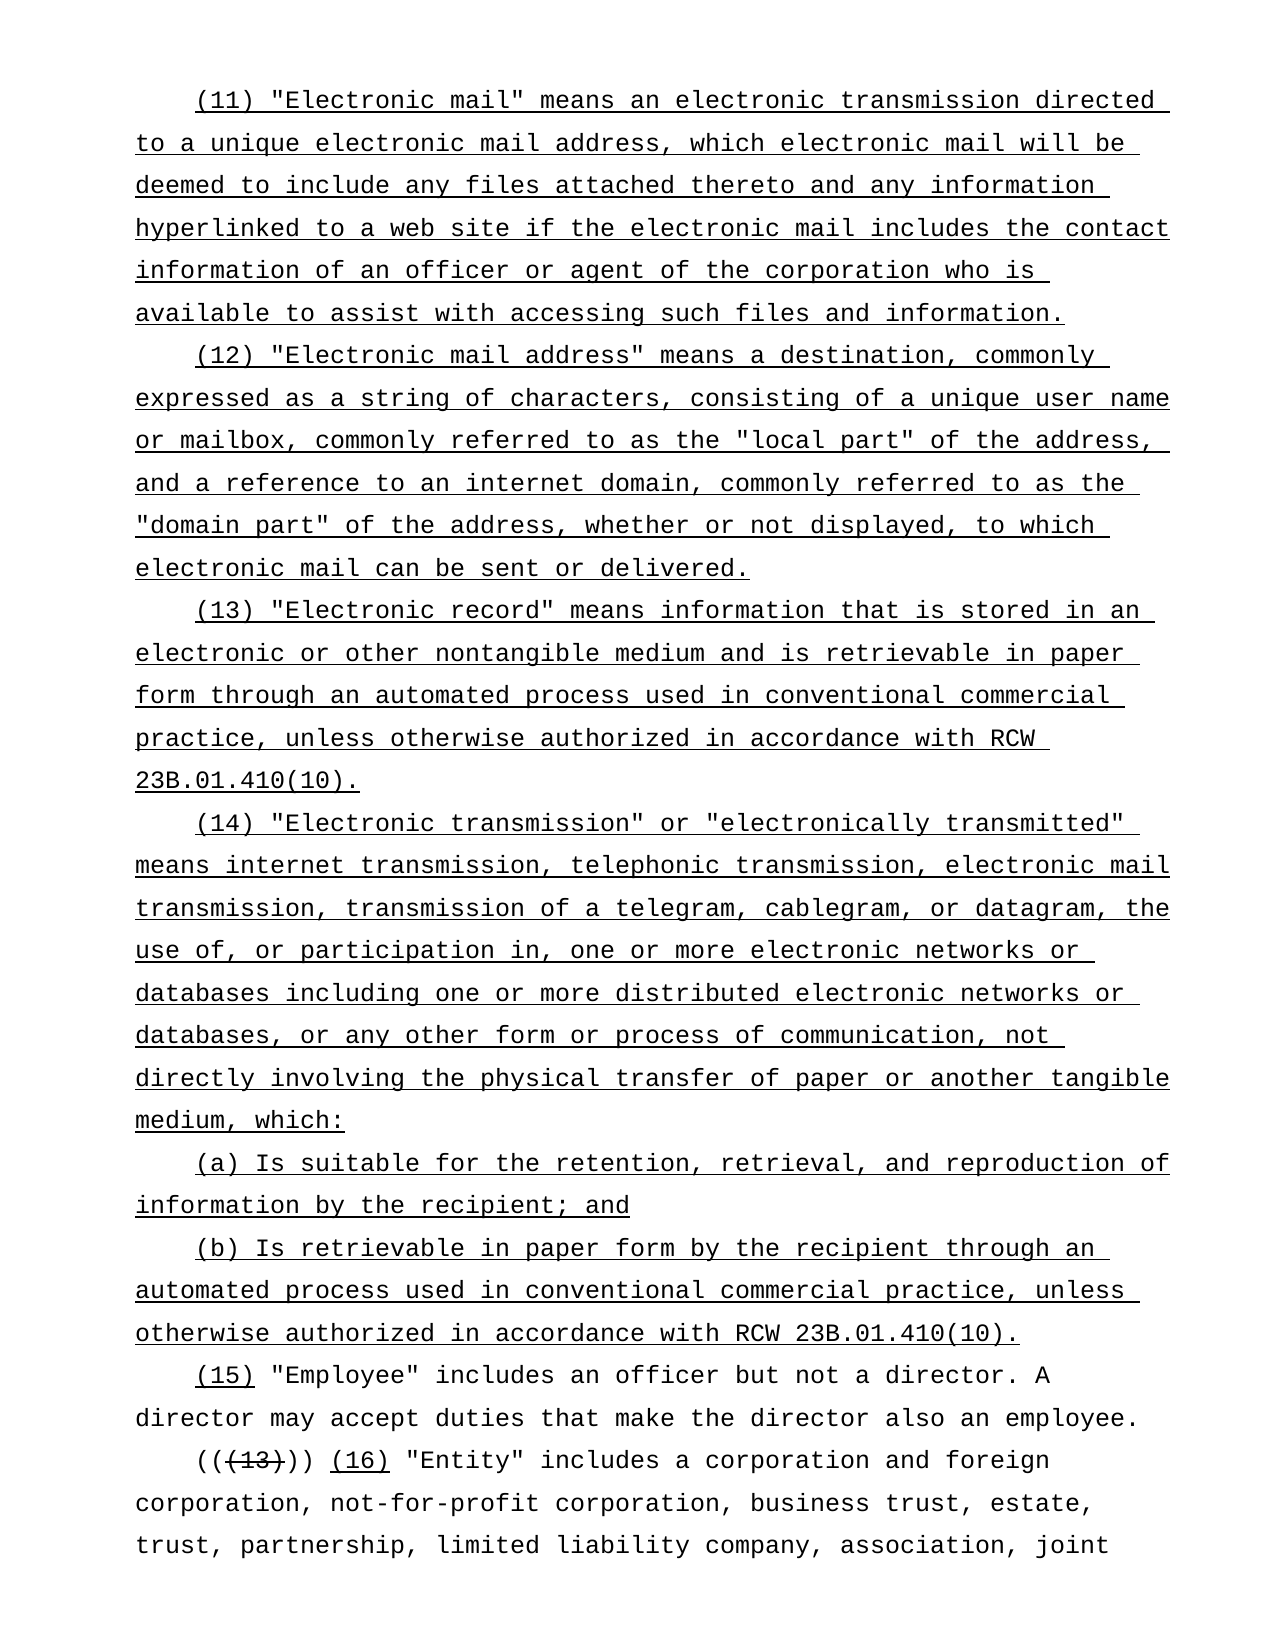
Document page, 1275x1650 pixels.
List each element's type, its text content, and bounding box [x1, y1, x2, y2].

text (11) "Electronic mail" means an electronic transmission directed to a unique electronic mail address, which electronic mail will be deemed to include any files attached thereto and any information hyperlinked to a web site if the electronic mail includes the contact information of an officer or agent of the corporation who is available to assist with accessing such files and information. [135, 75, 1170, 239]
text (14) "Electronic transmission" or "electronically transmitted" means internet transmission, telephonic transmission, electronic mail transmission, transmission of a telegram, cablegram, or datagram, the use of, or participation in, one or more electronic networks or databases including one or more distributed electronic networks or databases, or any other form or process of communication, not directly involving the physical transfer of paper or another tangible medium, which: [135, 878, 1170, 919]
text (13) "Electronic record" means information that is stored in an electronic or other nontangible medium and is retrievable in paper form through an automated process used in conventional commercial practice, unless otherwise authorized in accordance with RCW 23B.01.410(10). [135, 585, 1170, 797]
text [135, 1435, 1170, 1562]
text (a) Is suitable for the retention, retrieval, and reproduction of information by the recipient; and [135, 1137, 1170, 1222]
text (15) "Employee" includes an officer but not a director. A director may accept duties that make the director also an employee. [135, 1350, 1170, 1435]
text (11) "Electronic mail" means an electronic transmission directed to a unique electronic mail address, which electronic mail will be deemed to include any files attached thereto and any information hyperlinked to a web site if the electronic mail includes the contact information of an officer or agent of the corporation who is available to assist with accessing such files and information. [135, 240, 1170, 330]
text (14) "Electronic transmission" or "electronically transmitted" means internet transmission, telephonic transmission, electronic mail transmission, transmission of a telegram, cablegram, or datagram, the use of, or participation in, one or more electronic networks or databases including one or more distributed electronic networks or databases, or any other form or process of communication, not directly involving the physical transfer of paper or another tangible medium, which: [135, 1090, 1170, 1137]
text (12) "Electronic mail address" means a destination, commonly expressed as a string of characters, consisting of a unique user name or mailbox, commonly referred to as the "local part" of the address, and a reference to an internet domain, commonly referred to as the "domain part" of the address, whether or not displayed, to which electronic mail can be sent or delivered. [135, 453, 1170, 585]
text (14) "Electronic transmission" or "electronically transmitted" means internet transmission, telephonic transmission, electronic mail transmission, transmission of a telegram, cablegram, or datagram, the use of, or participation in, one or more electronic networks or databases including one or more distributed electronic networks or databases, or any other form or process of communication, not directly involving the physical transfer of paper or another tangible medium, which: [135, 920, 1170, 1089]
text (12) "Electronic mail address" means a destination, commonly expressed as a string of characters, consisting of a unique user name or mailbox, commonly referred to as the "local part" of the address, and a reference to an internet domain, commonly referred to as the "domain part" of the address, whether or not displayed, to which electronic mail can be sent or delivered. [135, 410, 1170, 451]
text (14) "Electronic transmission" or "electronically transmitted" means internet transmission, telephonic transmission, electronic mail transmission, transmission of a telegram, cablegram, or datagram, the use of, or participation in, one or more electronic networks or databases including one or more distributed electronic networks or databases, or any other form or process of communication, not directly involving the physical transfer of paper or another tangible medium, which: [135, 797, 1170, 876]
text (12) "Electronic mail address" means a destination, commonly expressed as a string of characters, consisting of a unique user name or mailbox, commonly referred to as the "local part" of the address, and a reference to an internet domain, commonly referred to as the "domain part" of the address, whether or not displayed, to which electronic mail can be sent or delivered. [135, 330, 1170, 409]
text (b) Is retrievable in paper form by the recipient through an automated process used in conventional commercial practice, unless otherwise authorized in accordance with RCW 23B.01.410(10). [135, 1222, 1170, 1350]
